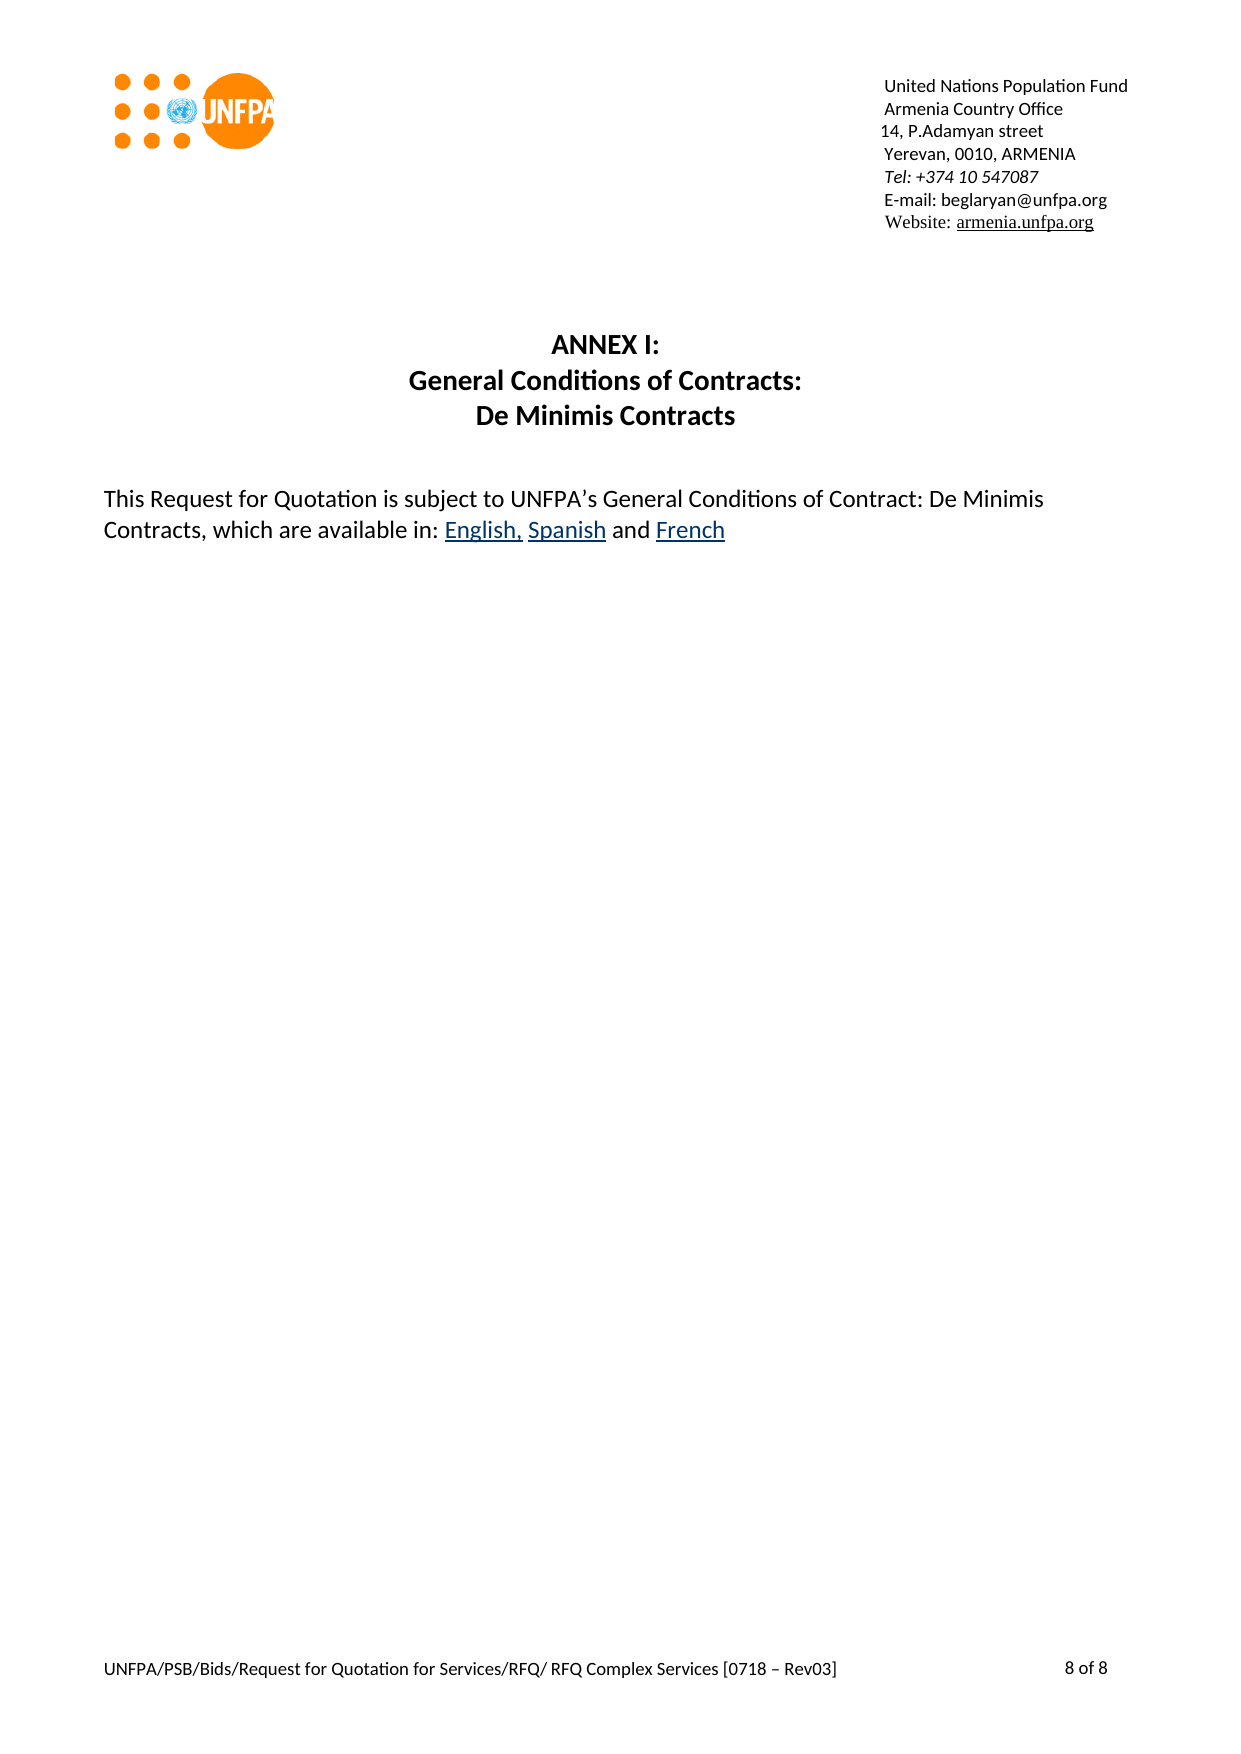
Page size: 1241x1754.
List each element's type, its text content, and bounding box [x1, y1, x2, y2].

text ANNEX I: [103, 326, 1107, 362]
text General Conditions of Contracts: [103, 362, 1107, 397]
text This Request for Quotation is subject to UNFPA’s General Conditions of Contract: De Minimis Contracts, which are available in: English, Spanish and French [103, 484, 1107, 545]
text De Minimis Contracts [103, 397, 1107, 433]
picture [114, 73, 274, 149]
